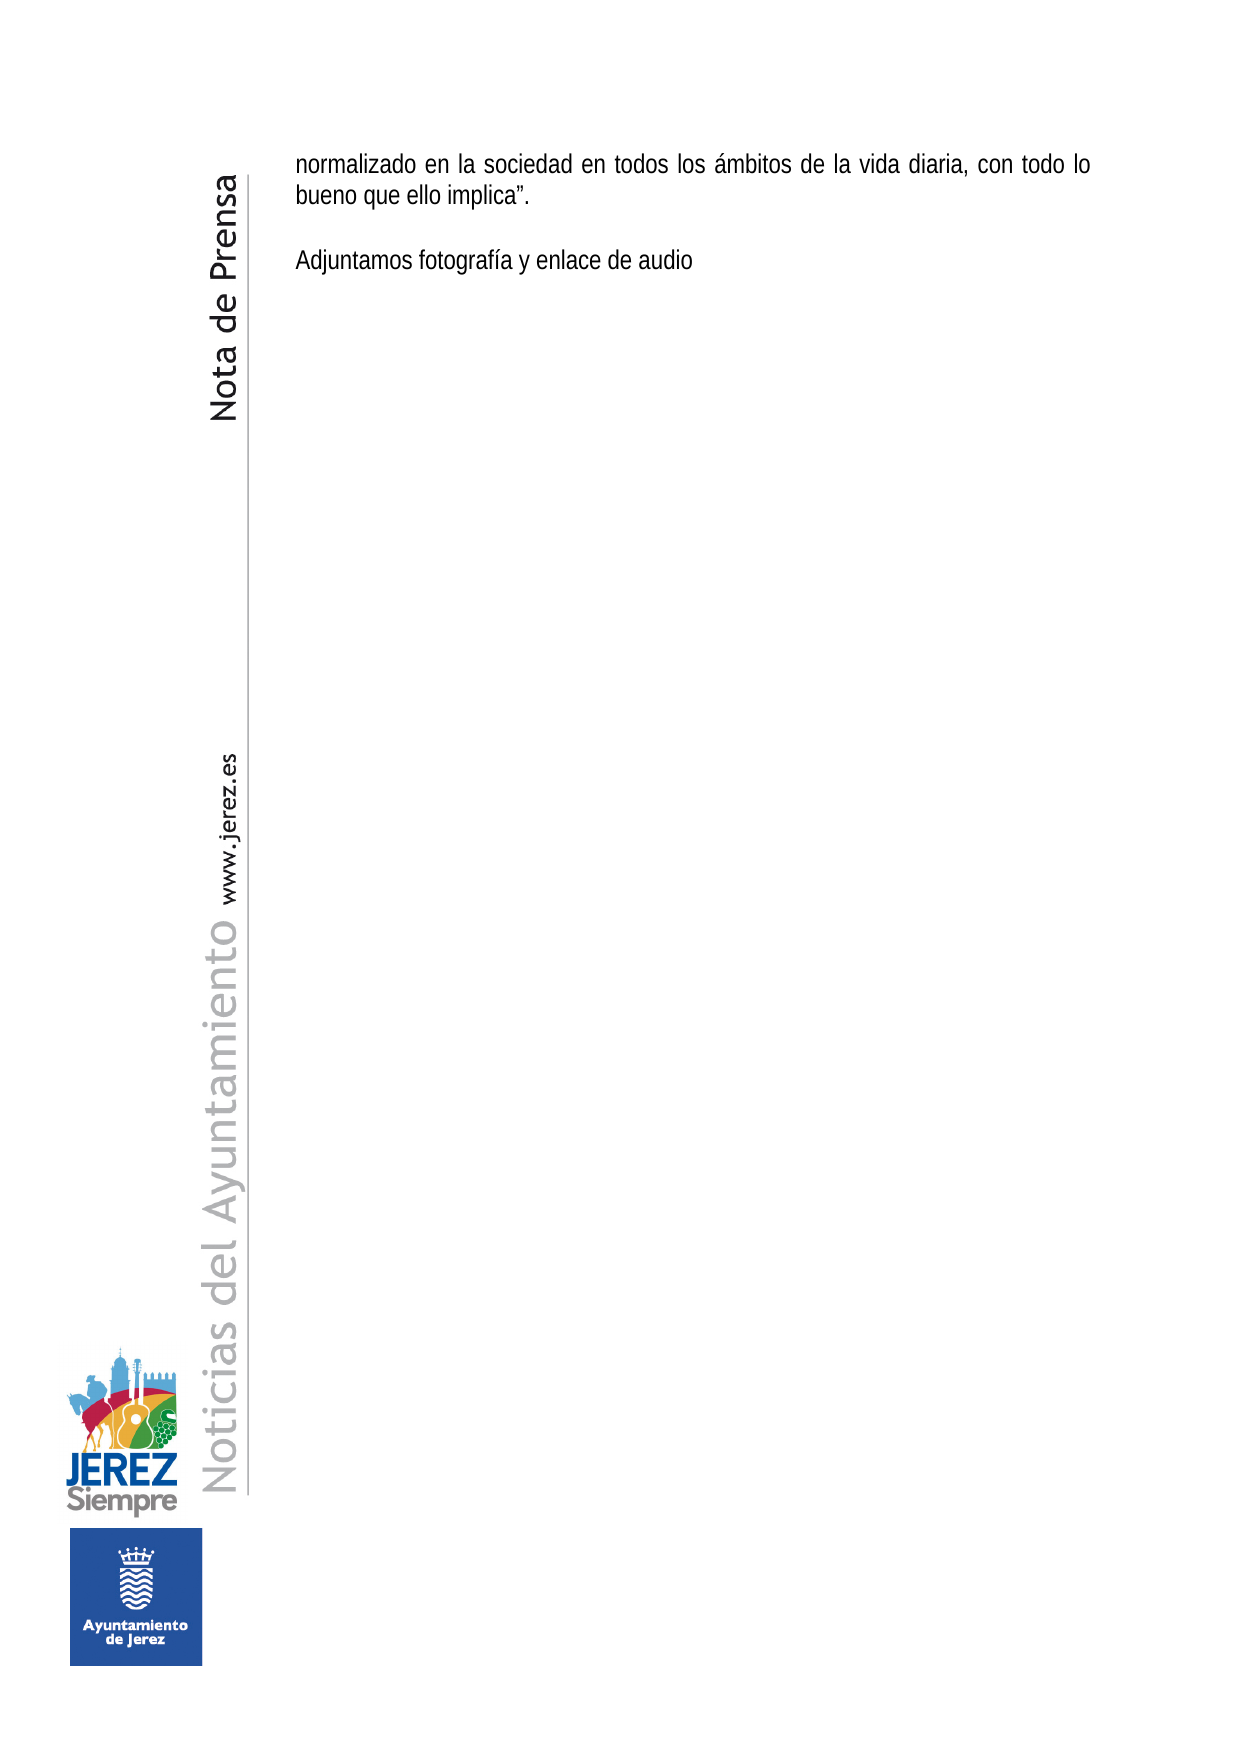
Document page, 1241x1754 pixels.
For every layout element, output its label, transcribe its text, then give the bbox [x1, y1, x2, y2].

picture [57, 173, 249, 1666]
text Adjuntamos fotografía y enlace de audio [295, 244, 1092, 275]
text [295, 148, 1092, 210]
